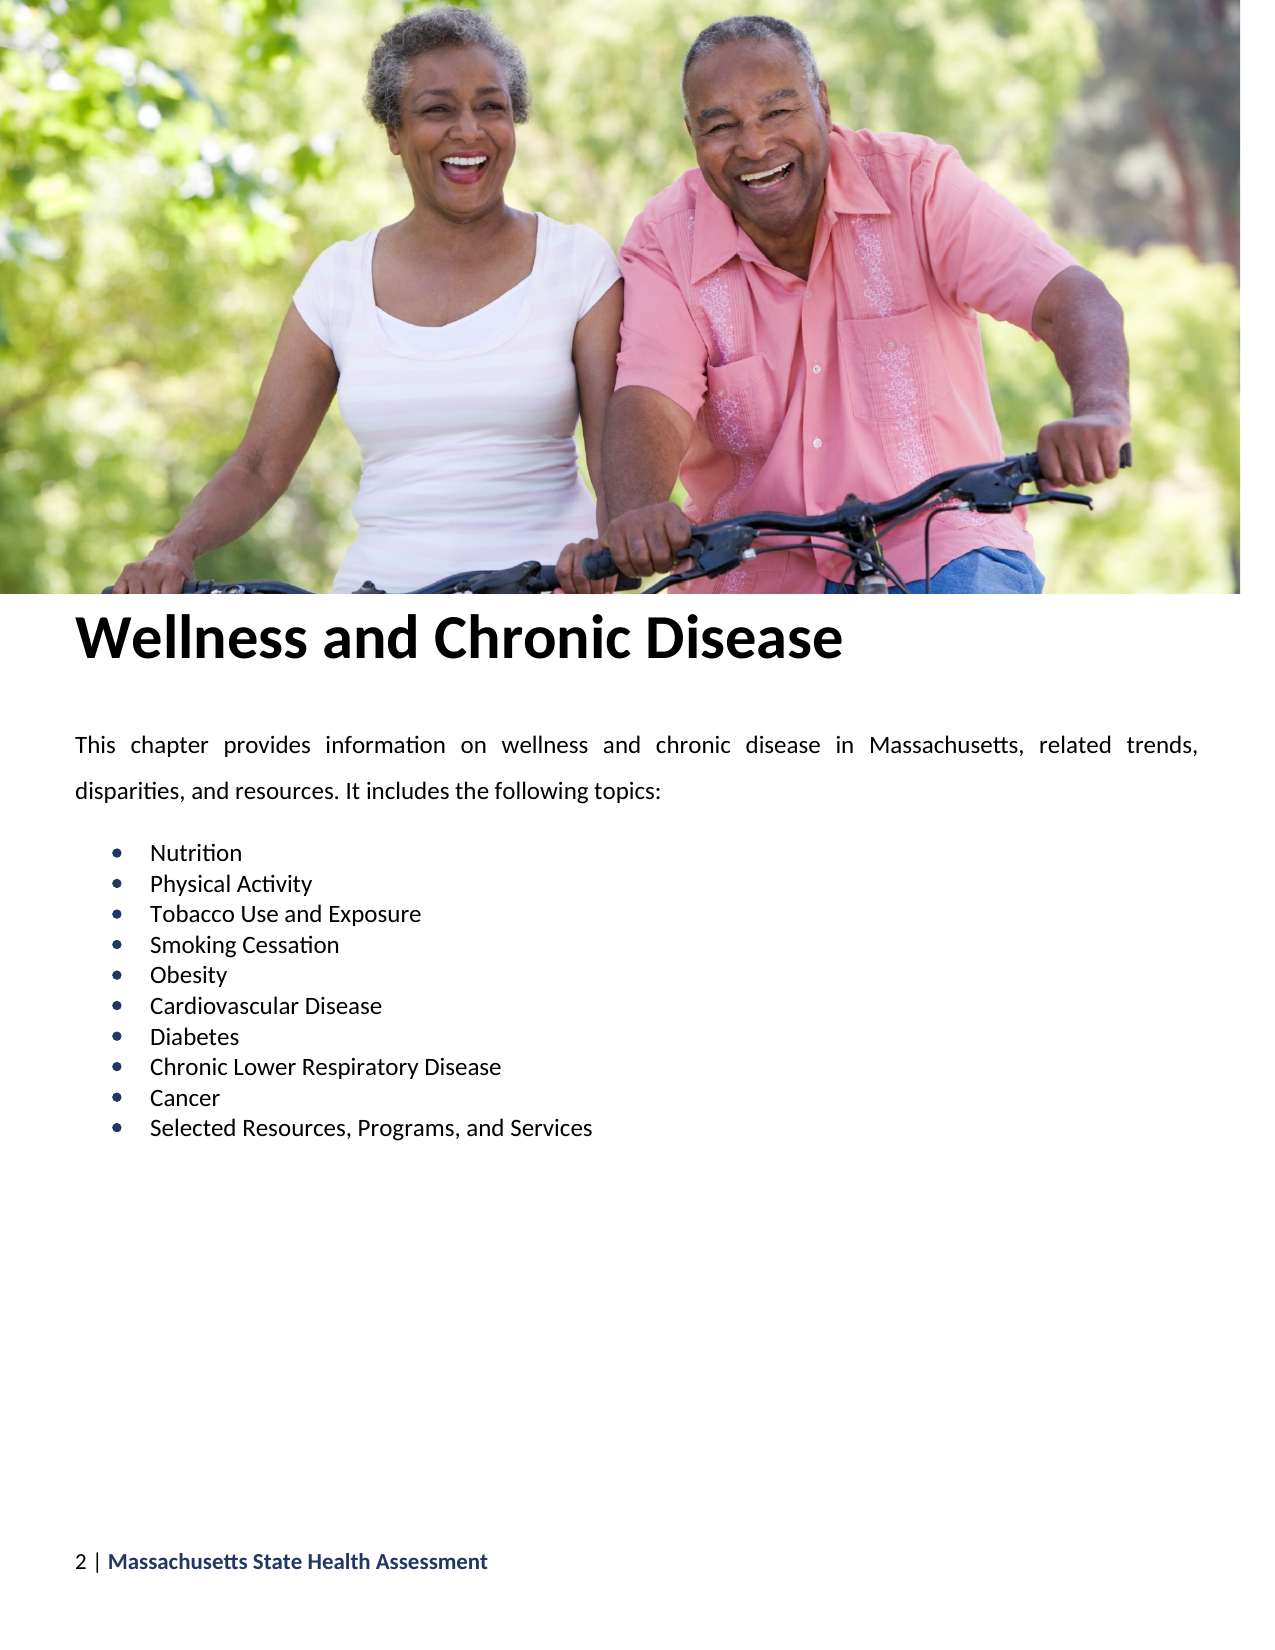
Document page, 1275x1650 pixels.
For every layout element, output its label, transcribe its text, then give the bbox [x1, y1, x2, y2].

list Chronic Lower Respiratory Disease [112, 1051, 1200, 1082]
list Tobacco Use and Exposure [112, 898, 1200, 929]
list Obesity [112, 959, 1200, 990]
list Nutrition [112, 837, 1200, 868]
list Physical Activity [112, 868, 1200, 898]
text This chapter provides information on wellness and chronic disease in Massachusetts, related trends, disparities, and resources. It includes the following topics: [75, 729, 1200, 806]
picture [0, 0, 1241, 594]
list Cardiovascular Disease [112, 990, 1200, 1021]
text Wellness and Chronic Disease [75, 598, 1162, 674]
list Smoking Cessation [112, 929, 1200, 959]
list Selected Resources, Programs, and Services [112, 1112, 1162, 1143]
list Diabetes [112, 1021, 1200, 1051]
list Cancer [112, 1082, 1200, 1112]
